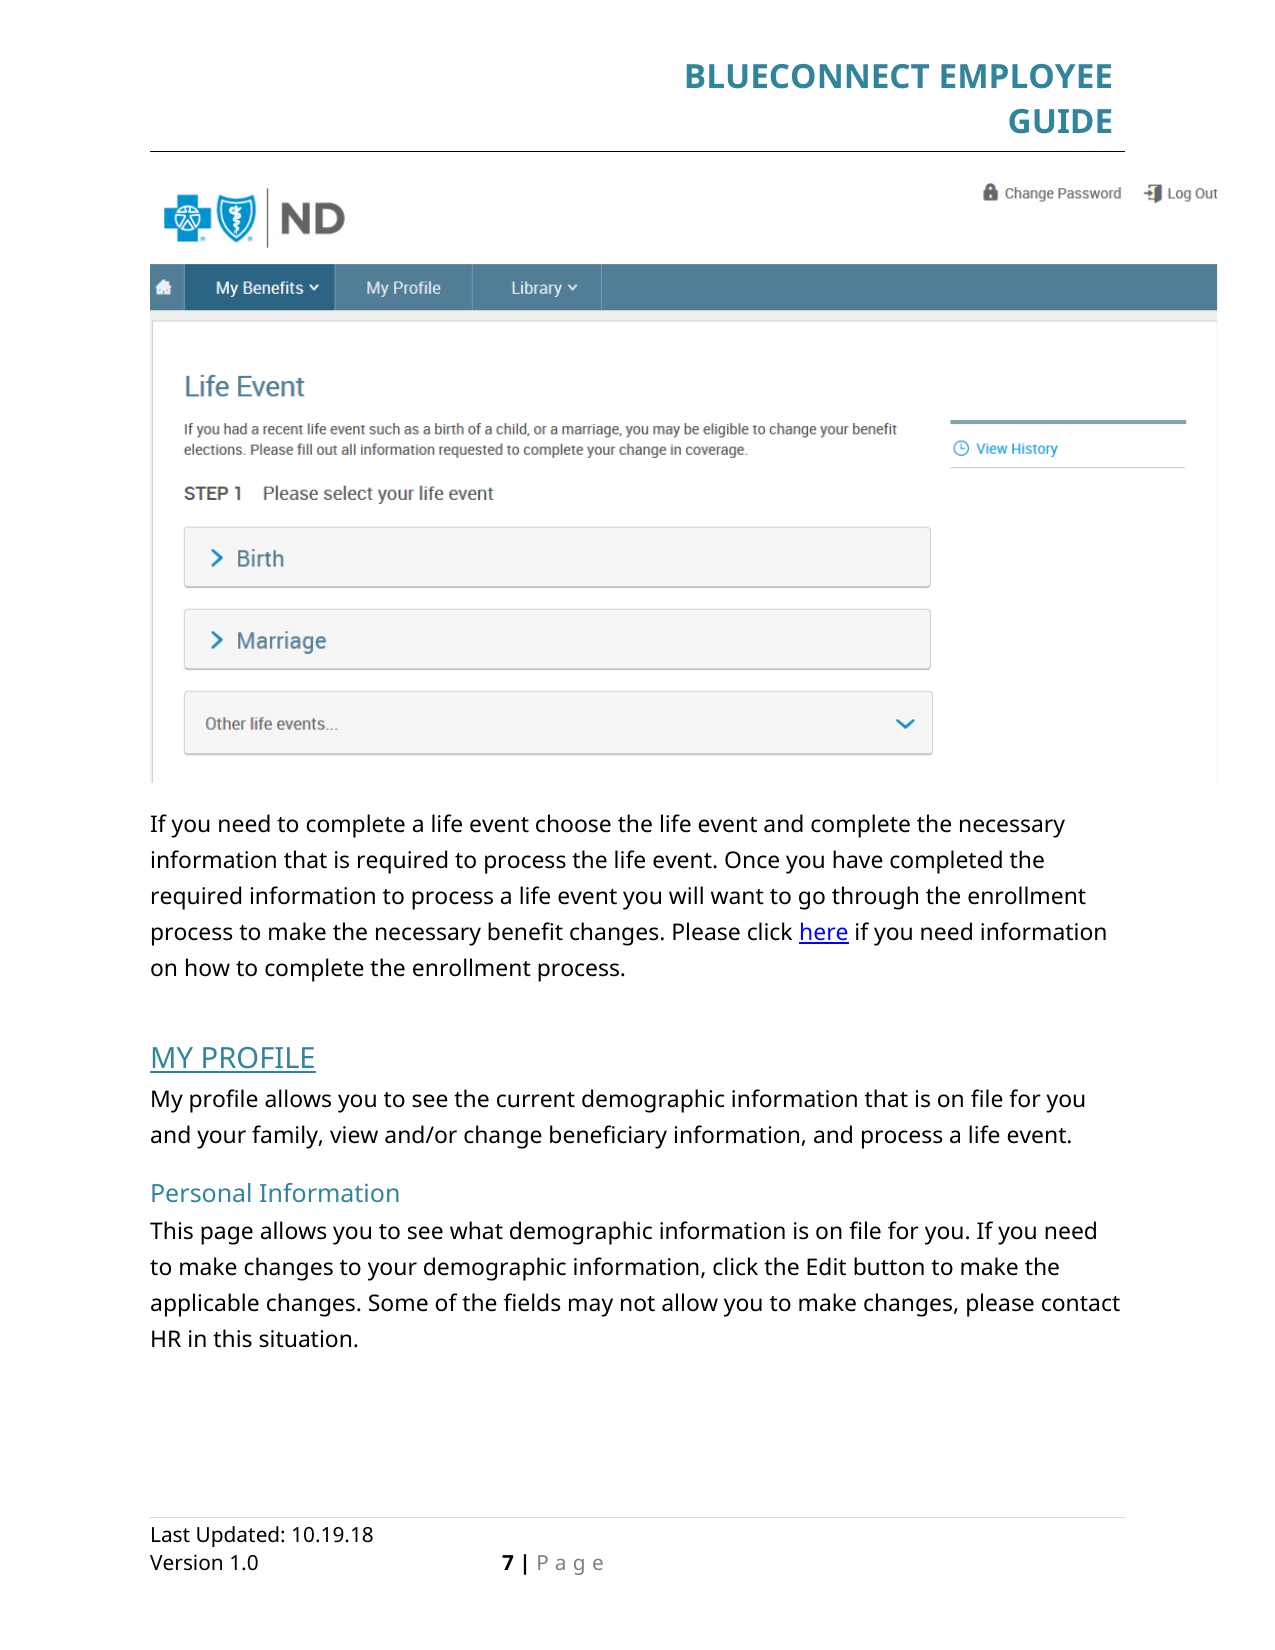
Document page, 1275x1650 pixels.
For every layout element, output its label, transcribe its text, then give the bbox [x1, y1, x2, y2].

picture [150, 180, 1218, 783]
text My profile allows you to see the current demographic information that is on file for you and your family, view and/or change beneficiary information, and process a life event. [150, 1083, 1125, 1151]
text This page allows you to see what demographic information is on file for you. If you need to make changes to your demographic information, click the Edit button to make the applicable changes. Some of the fields may not allow you to make changes, please contact HR in this situation. [150, 1215, 1125, 1354]
text If you need to complete a life event choose the life event and complete the necessary information that is required to process the life event. Once you have completed the required information to process a life event you will want to go through the enrollment process to make the necessary benefit changes. Please click here if you need information on how to complete the enrollment process. [150, 808, 1125, 983]
subtitle Personal Information [150, 1176, 1125, 1210]
subtitle MY PROFILE [150, 1038, 1125, 1077]
